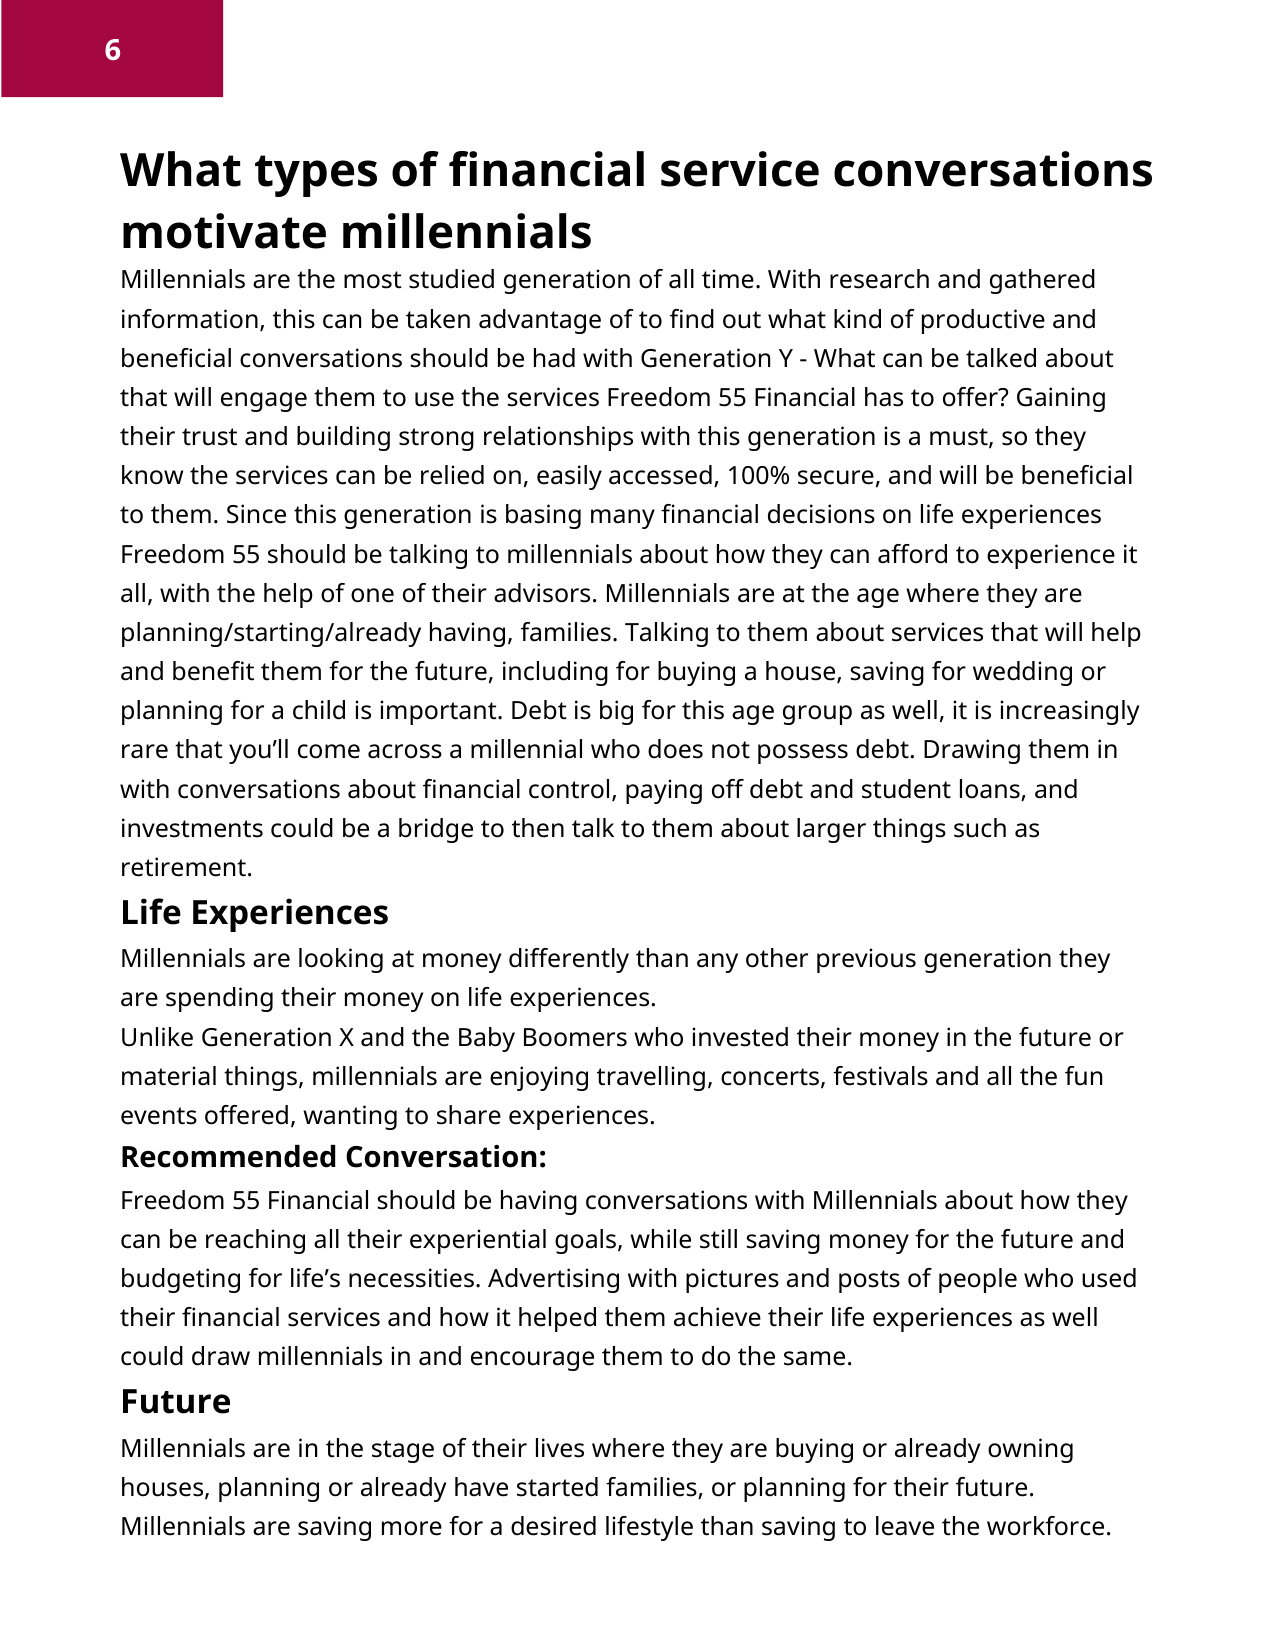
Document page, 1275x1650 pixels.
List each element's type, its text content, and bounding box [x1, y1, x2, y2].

text Millennials are the most studied generation of all time. With research and gathered information, this can be taken advantage of to find out what kind of productive and beneficial conversations should be had with Generation Y - What can be talked about that will engage them to use the services Freedom 55 Financial has to offer? Gaining their trust and building strong relationships with this generation is a must, so they know the services can be relied on, easily accessed, 100% secure, and will be beneficial to them. Since this generation is basing many financial decisions on life experiences Freedom 55 should be talking to millennials about how they can afford to experience it all, with the help of one of their advisors. Millennials are at the age where they are planning/starting/already having, families. Talking to them about services that will help and benefit them for the future, including for buying a house, saving for wedding or planning for a child is important. Debt is big for this age group as well, it is increasingly rare that you’ll come across a millennial who does not possess debt. Drawing them in with conversations about financial control, paying off debt and student loans, and investments could be a bridge to then talk to them about larger things such as retirement. [120, 262, 1155, 884]
text Millennials are saving more for a desired lifestyle than saving to leave the workforce. [120, 1509, 1155, 1543]
subtitle Life Experiences [120, 889, 1155, 934]
text Millennials are in the stage of their lives where they are buying or already owning houses, planning or already have started families, or planning for their future. [120, 1430, 1155, 1504]
subtitle Recommended Conversation: [120, 1137, 1155, 1176]
subtitle Future [120, 1378, 1155, 1424]
text Freedom 55 Financial should be having conversations with Millennials about how they can be reaching all their experiential goals, while still saving money for the future and budgeting for life’s necessities. Advertising with pictures and posts of people who used their financial services and how it helped them achieve their life experiences as well could draw millennials in and encourage them to do the same. [120, 1182, 1155, 1373]
subtitle What types of financial service conversations motivate millennials [120, 137, 1155, 262]
text Unlike Generation X and the Baby Boomers who invested their money in the future or material things, millennials are enjoying travelling, concerts, festivals and all the fun events offered, wanting to share experiences. [120, 1019, 1155, 1132]
text Millennials are looking at money differently than any other previous generation they are spending their money on life experiences. [120, 941, 1155, 1014]
